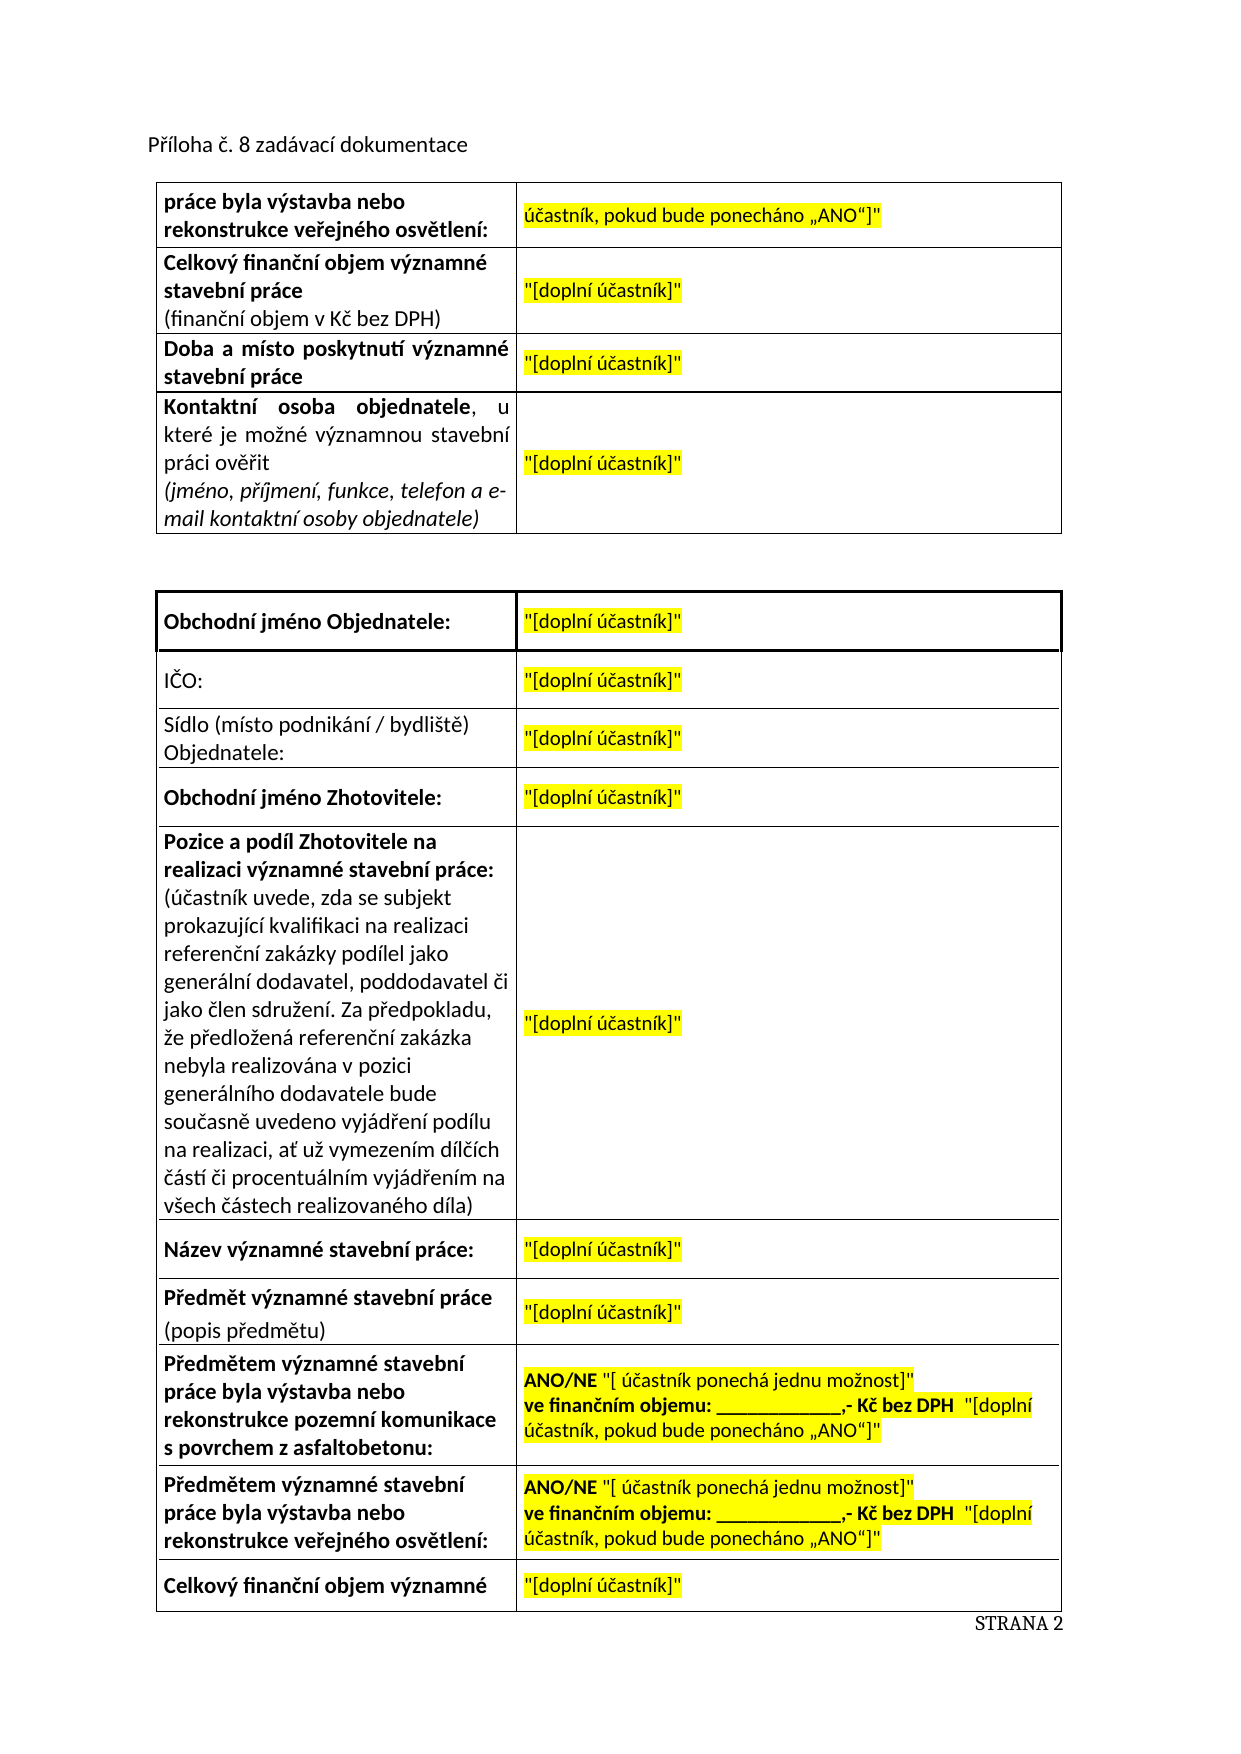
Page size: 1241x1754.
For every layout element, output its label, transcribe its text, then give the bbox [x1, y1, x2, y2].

table_cell Název významné stavební práce: [157, 1219, 516, 1278]
table_cell "[doplní účastník]" [517, 1219, 1061, 1278]
table_cell Předmětem významné stavební práce byla výstavba nebo rekonstrukce veřejného osvětlení: [157, 183, 516, 247]
table_cell Předmětem významné stavební práce byla výstavba nebo rekonstrukce veřejného osvětlení: [157, 1465, 516, 1559]
table_cell IČO: [157, 649, 516, 708]
table_cell "[doplní účastník]" [517, 649, 1061, 708]
table_cell "[doplní účastník]" [517, 334, 1061, 391]
table_cell Sídlo (místo podnikání / bydliště) Objednatele: [157, 708, 516, 767]
table_cell "[doplní účastník]" [517, 393, 1061, 533]
table_cell Kontaktní osoba objednatele, u které je možné významnou ověřit (jméno, příjmení, funkce, telefon a e-mail kontaktní osoby objednatele) [157, 393, 516, 533]
table_cell Pozice a podíl Zhotovitele na realizaci významné stavební práce: (účastník uvede, zda se subjekt prokazující kvalifikaci na realizaci referenční zakázky podílel jako generální dodavatel, poddodavatel či jako člen sdružení. Za předpokladu, že předložená referenční zakázka nebyla realizována v pozici generálního dodavatele bude současně uvedeno vyjádření podílu na realizaci, ať už vymezením dílčích částí či procentuálním vyjádřením na všech částech realizovaného díla) [157, 826, 516, 1219]
table_cell "[doplní účastník]" [517, 248, 1061, 332]
table_cell Celkový finanční objem významné stavební práce (finanční objem v Kč bez DPH) [157, 248, 516, 332]
table_header Obchodní jméno Objednatele: [158, 593, 515, 649]
table_cell "[doplní účastník]" [517, 708, 1061, 767]
table_cell "[doplní účastník]" [517, 767, 1061, 826]
table_cell ANO/NE "[ účastník ponechá jednu možnost]" ve finančním objemu: ____________,- Kč bez DPH "[doplní účastník, pokud bude ponecháno „ANO“]" [517, 1344, 1061, 1465]
table_cell ANO/NE "[ účastník ponechá jednu možnost]" ve finančním objemu: ____________,- Kč bez DPH "[doplní účastník, pokud bude ponecháno „ANO“]" [517, 1465, 1061, 1559]
table_cell "[doplní účastník]" [517, 826, 1061, 1219]
table_cell Předmětem významné stavební práce byla výstavba nebo rekonstrukce pozemní komunikace s povrchem z asfaltobetonu: [157, 1344, 516, 1465]
table_cell Obchodní jméno Zhotovitele: [157, 767, 516, 826]
table_cell Předmět významné stavební práce (popis předmětu) [157, 1278, 516, 1344]
table_cell "[doplní účastník]" [517, 1278, 1061, 1344]
table_header "[doplní účastník]" [518, 593, 1060, 649]
table_cell Doba a místo poskytnutí významné [157, 334, 516, 391]
table_cell ANO/NE "[ účastník ponechá jednu možnost]" ve finančním objemu: ____________,- Kč bez DPH "[doplní účastník, pokud bude ponecháno „ANO“]" [517, 183, 1061, 247]
table_cell Celkový finanční objem významné stavební práce (finanční objem v Kč bez DPH) [157, 1559, 516, 1611]
table_cell "[doplní účastník]" [517, 1559, 1061, 1611]
